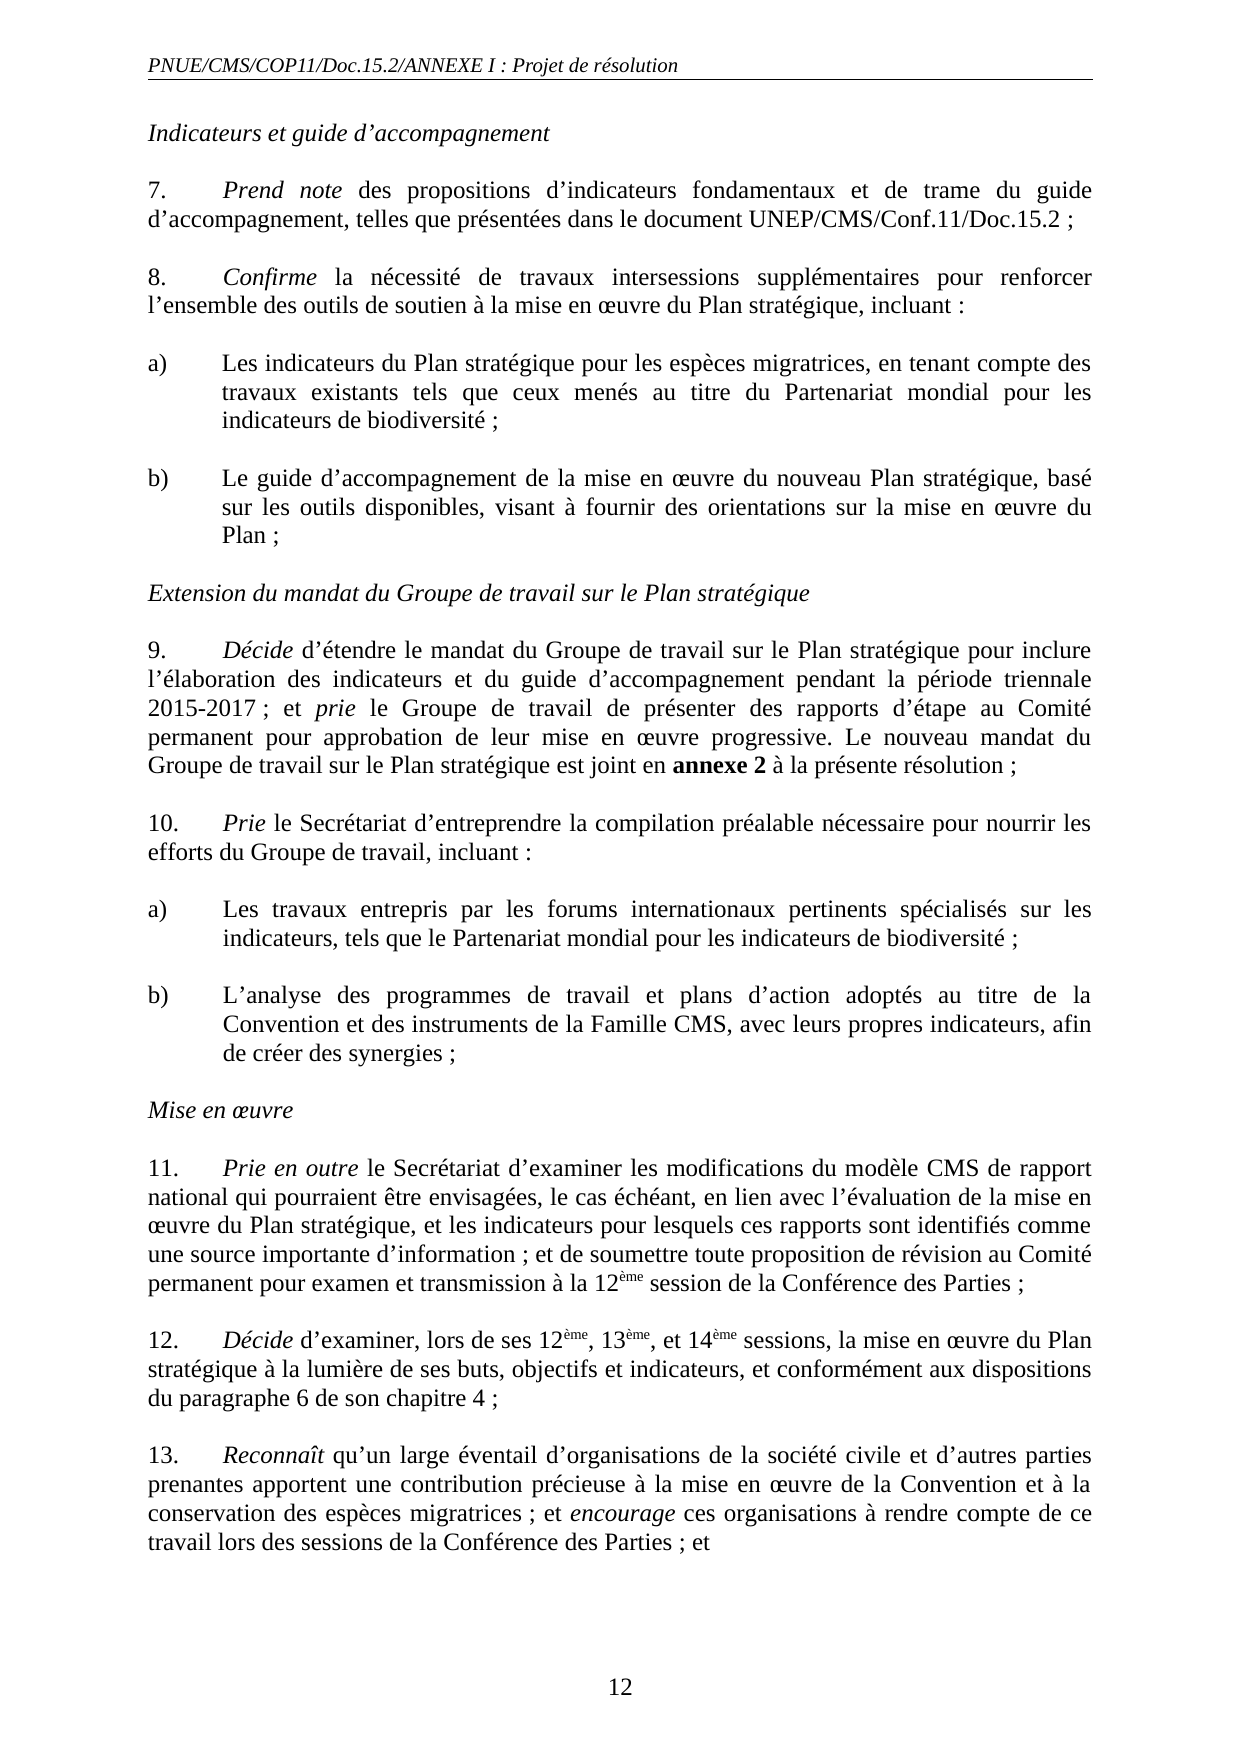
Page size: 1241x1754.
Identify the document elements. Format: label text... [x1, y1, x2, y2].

list Prie en outre le Secrétariat d’examiner les modifications du modèle CMS de rapport national qui pourraient être envisagées, le cas échéant, en lien avec l’évaluation de la mise en œuvre du Plan stratégique, et les indicateurs pour lesquels ces rapports sont identifiés comme une source importante d’information ; et de soumettre toute proposition de révision au Comité permanent pour examen et transmission à la 12ème session de la Conférence des Parties ; [148, 1153, 1092, 1297]
text Mise en œuvre [148, 1096, 1092, 1124]
list Décide d’étendre le mandat du Groupe de travail sur le Plan stratégique pour inclure l’élaboration des indicateurs et du guide d’accompagnement pendant la période triennale 2015-2017 ; et prie le Groupe de travail de présenter des rapports d’étape au Comité permanent pour approbation de leur mise en œuvre progressive. Le nouveau mandat du Groupe de travail sur le Plan stratégique est joint en annexe 2 à la présente résolution ; [148, 636, 1092, 779]
list Reconnaît qu’un large éventail d’organisations de la société civile et d’autres parties prenantes apportent une contribution précieuse à la mise en œuvre de la Convention et à la conservation des espèces migratrices ; et encourage ces organisations à rendre compte de ce travail lors des sessions de la Conférence des Parties ; et [148, 1441, 1092, 1556]
list Les indicateurs du Plan stratégique pour les espèces migratrices, en tenant compte des travaux existants tels que ceux menés au titre du Partenariat mondial pour les indicateurs de biodiversité ; [148, 348, 1092, 434]
list Confirme la nécessité de travaux intersessions supplémentaires pour renforcer l’ensemble des outils de soutien à la mise en œuvre du Plan stratégique, incluant : [148, 262, 1092, 319]
list Prie le Secrétariat d’entreprendre la compilation préalable nécessaire pour nourrir les efforts du Groupe de travail, incluant : [148, 808, 1092, 866]
text Extension du mandat du Groupe de travail sur le Plan stratégique [148, 578, 1092, 607]
list Les travaux entrepris par les forums internationaux pertinents spécialisés sur les indicateurs, tels que le Partenariat mondial pour les indicateurs de biodiversité ; [148, 894, 1092, 952]
list L’analyse des programmes de travail et plans d’action adoptés au titre de la Convention et des instruments de la Famille CMS, avec leurs propres indicateurs, afin de créer des synergies ; [148, 981, 1092, 1067]
text Indicateurs et guide d’accompagnement [148, 118, 1092, 147]
list Prend note des propositions d’indicateurs fondamentaux et de trame du guide d’accompagnement, telles que présentées dans le document UNEP/CMS/Conf.11/Doc.15.2 ; [148, 176, 1092, 233]
list Le guide d’accompagnement de la mise en œuvre du nouveau Plan stratégique, basé sur les outils disponibles, visant à fournir des orientations sur la mise en œuvre du Plan ; [148, 463, 1092, 549]
list Décide d’examiner, lors de ses 12ème, 13ème, et 14ème sessions, la mise en œuvre du Plan stratégique à la lumière de ses buts, objectifs et indicateurs, et conformément aux dispositions du paragraphe 6 de son chapitre 4 ; [148, 1326, 1092, 1412]
